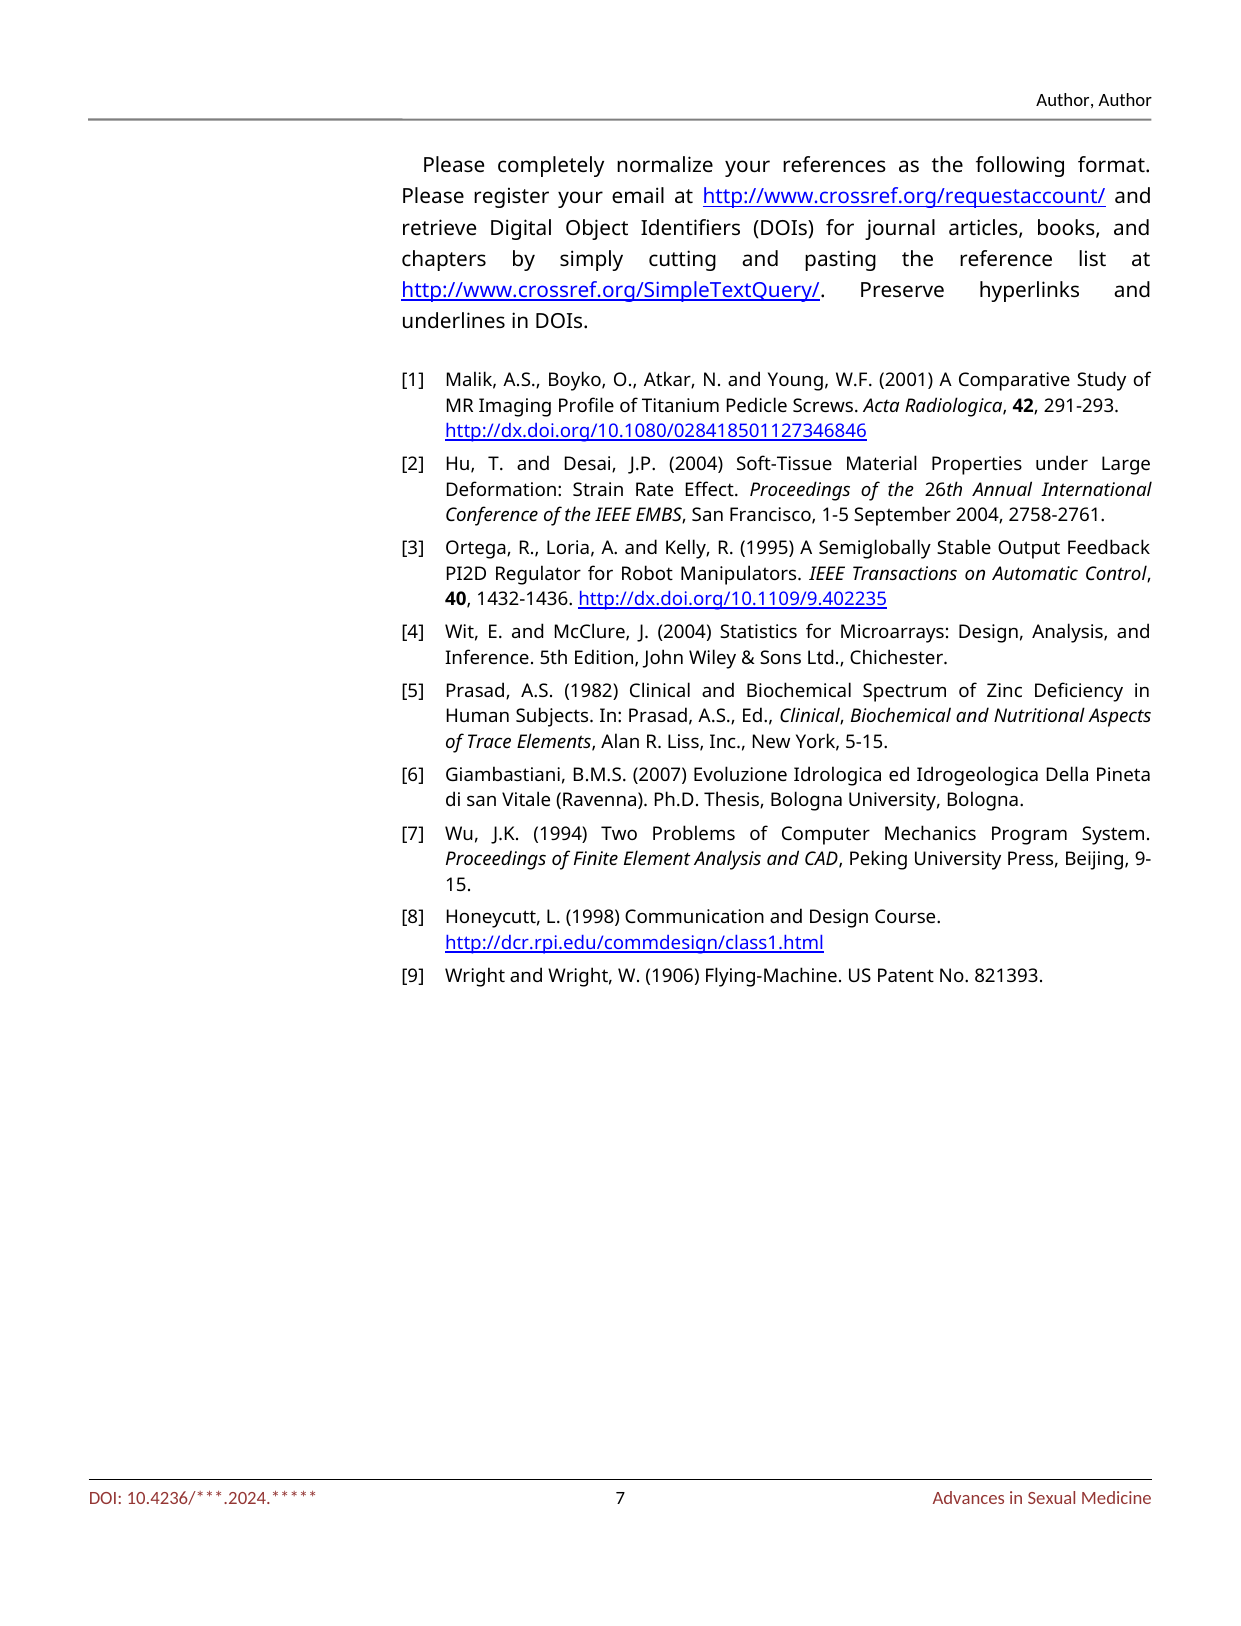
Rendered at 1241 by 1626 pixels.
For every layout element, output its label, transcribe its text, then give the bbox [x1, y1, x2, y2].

list Malik, A.S., Boyko, O., Atkar, N. and Young, W.F. (2001) A Comparative Study of MR Imaging Profile of Titanium Pedicle Screws. Acta Radiologica, 42, 291-293. http://dx.doi.org/10.1080/028418501127346846 [401, 366, 1152, 443]
list Ortega, R., Loria, A. and Kelly, R. (1995) A Semiglobally Stable Output Feedback PI2D Regulator for Robot Manipulators. IEEE Transactions on Automatic Control, 40, 1432-1436. http://dx.doi.org/10.1109/9.402235 [401, 534, 1152, 611]
list Hu, T. and Desai, J.P. (2004) Soft-Tissue Material Properties under Large Deformation: Strain Rate Effect. Proceedings of the 26th Annual International Conference of the IEEE EMBS, San Francisco, 1-5 September 2004, 2758-2761. [401, 451, 1152, 527]
list Wit, E. and McClure, J. (2004) Statistics for Microarrays: Design, Analysis, and Inference. 5th Edition, John Wiley & Sons Ltd., Chichester. [401, 619, 1152, 670]
list Giambastiani, B.M.S. (2007) Evoluzione Idrologica ed Idrogeologica Della Pineta di san Vitale (Ravenna). Ph.D. Thesis, Bologna University, Bologna. [401, 761, 1152, 812]
list Wu, J.K. (1994) Two Problems of Computer Mechanics Program System. Proceedings of Finite Element Analysis and CAD, Peking University Press, Beijing, 9-15. [401, 820, 1152, 896]
text Please completely normalize your references as the following format. Please register your email at http://www.crossref.org/requestaccount/ and retrieve Digital Object Identifiers (DOIs) for journal articles, books, and chapters by simply cutting and pasting the reference list at http://www.crossref.org/SimpleTextQuery/. Preserve hyperlinks and underlines in DOIs. [401, 148, 1152, 335]
list Wright and Wright, W. (1906) Flying-Machine. US Patent No. 821393. [401, 962, 1152, 988]
list Honeycutt, L. (1998) Communication and Design Course. http://dcr.rpi.edu/commdesign/class1.html [401, 904, 1152, 955]
list Prasad, A.S. (1982) Clinical and Biochemical Spectrum of Zinc Deficiency in Human Subjects. In: Prasad, A.S., Ed., Clinical, Biochemical and Nutritional Aspects of Trace Elements, Alan R. Liss, Inc., New York, 5-15. [401, 677, 1152, 754]
